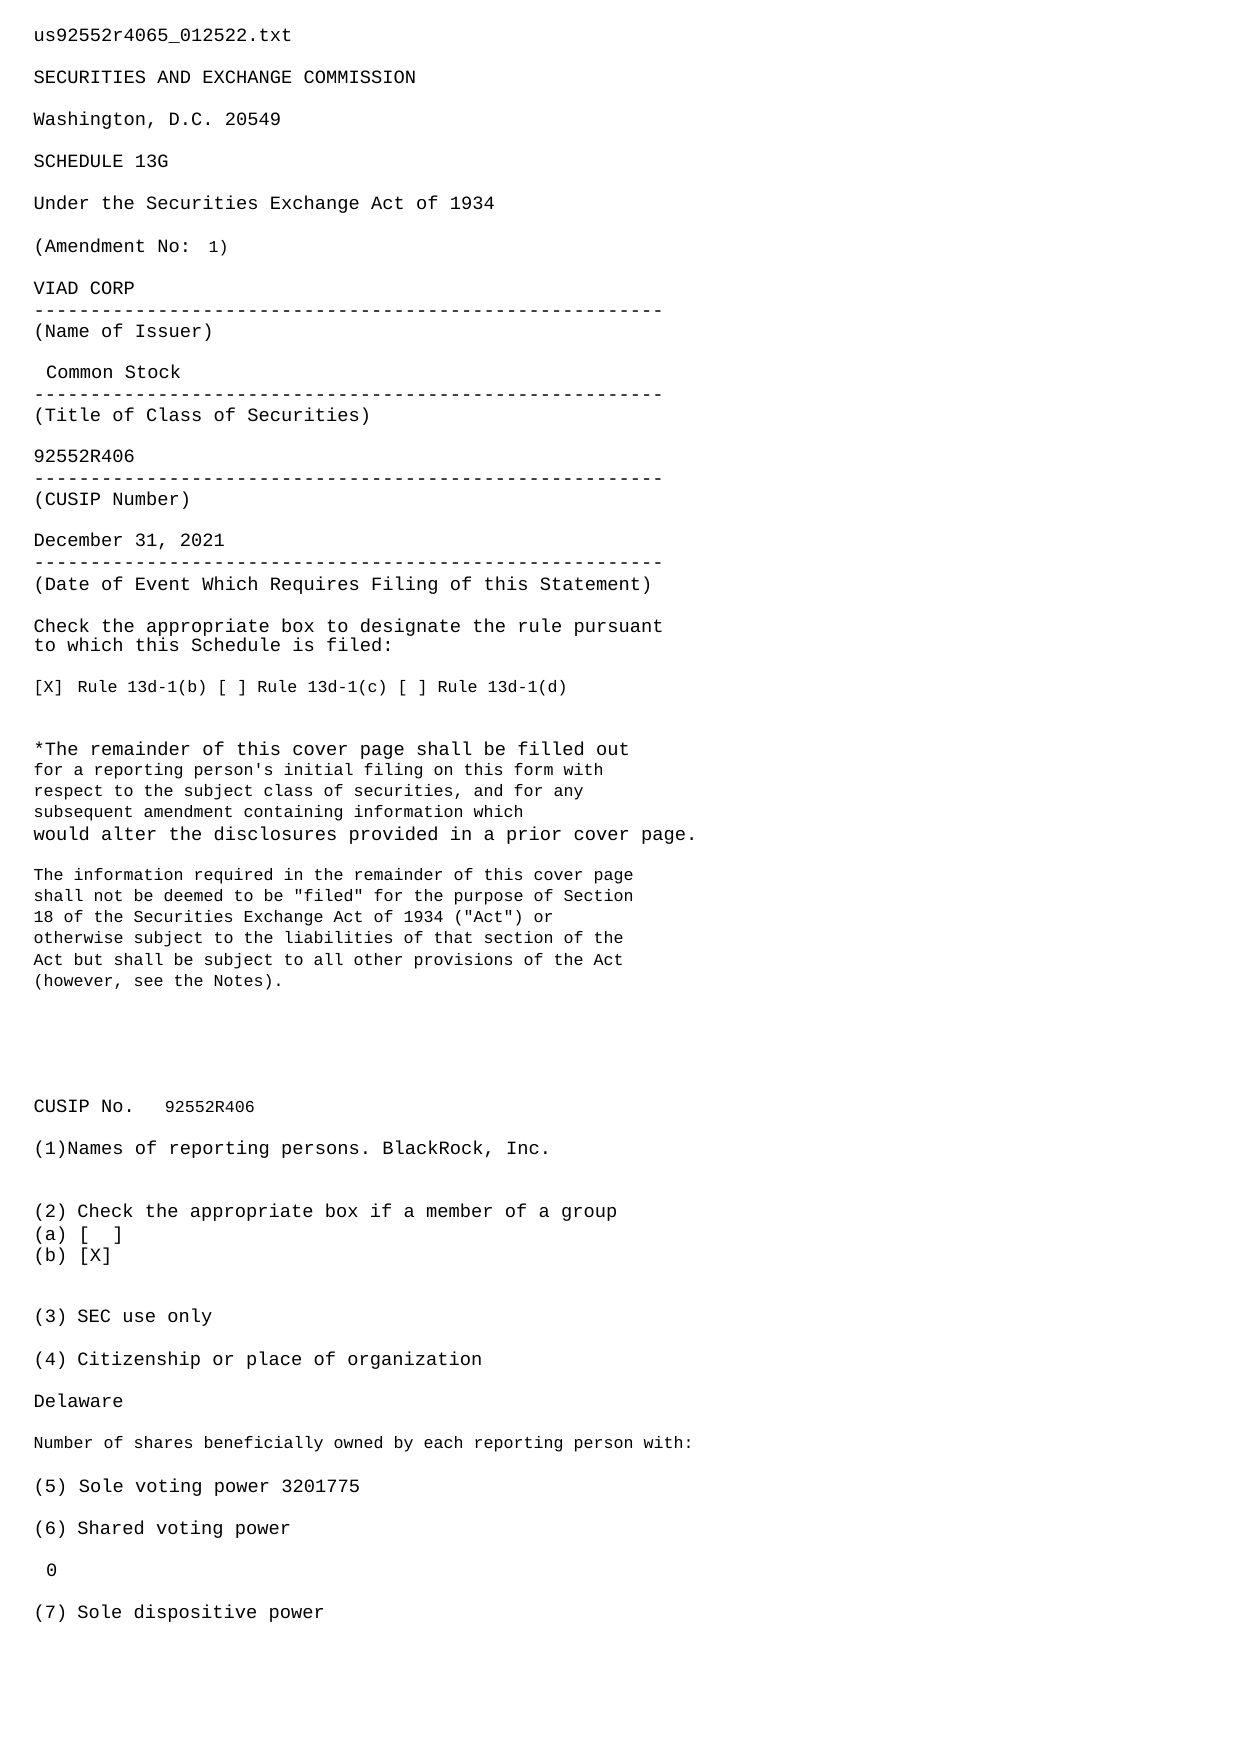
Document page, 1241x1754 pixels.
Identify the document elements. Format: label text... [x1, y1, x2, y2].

list Rule 13d-1(b) [ ] Rule 13d-1(c) [ ] Rule 13d-1(d) [33, 679, 1090, 698]
text Common Stock [46, 363, 1090, 384]
text us92552r4065_012522.txt [33, 25, 1090, 47]
list Citizenship or place of organization [33, 1349, 1090, 1371]
list Sole voting power 3201775 [33, 1477, 1090, 1498]
text Under the Securities Exchange Act of 1934 [33, 194, 1090, 215]
list Check the appropriate box if a member of a group [33, 1202, 1090, 1223]
text Delaware [33, 1392, 1090, 1413]
text for a reporting person's initial filing on this form with respect to the subject class of securities, and for any subsequent amendment containing information which [33, 761, 661, 822]
list SEC use only [33, 1307, 1090, 1328]
text Number of shares beneficially owned by each reporting person with: [33, 1434, 1090, 1453]
text CUSIP No. 92552R406 [33, 1097, 1090, 1118]
text (1)Names of reporting persons. BlackRock, Inc. [33, 1139, 1090, 1160]
text Washington, D.C. 20549 [33, 110, 1090, 131]
text (Name of Issuer) [33, 321, 1090, 342]
text (Title of Class of Securities) [33, 405, 1090, 426]
text 92552R406 [33, 447, 1090, 468]
text -------------------------------------------------------- [33, 384, 1090, 405]
text (a) [ ] [33, 1223, 1090, 1244]
text -------------------------------------------------------- [33, 552, 1090, 573]
text VIAD CORP [33, 278, 1090, 300]
list Sole dispositive power [33, 1603, 1090, 1624]
list Shared voting power [33, 1519, 1090, 1540]
text December 31, 2021 [33, 531, 1090, 552]
text (Amendment No: 1) [33, 236, 1090, 258]
text 0 [46, 1561, 1090, 1582]
text (b) [X] [33, 1244, 1090, 1265]
text The information required in the remainder of this cover page shall not be deemed to be "filed" for the purpose of Section 18 of the Securities Exchange Act of 1934 ("Act") or otherwise subject to the liabilities of that section of the Act but shall be subject to all other provisions of the Act (however, see the Notes). [33, 866, 638, 991]
text *The remainder of this cover page shall be filled out [33, 740, 1090, 761]
text -------------------------------------------------------- [33, 468, 1090, 489]
text SCHEDULE 13G [33, 152, 1090, 173]
text -------------------------------------------------------- [33, 300, 1090, 321]
text SECURITIES AND EXCHANGE COMMISSION [33, 68, 1090, 89]
text (CUSIP Number) [33, 489, 1090, 510]
text (Date of Event Which Requires Filing of this Statement) [33, 573, 1090, 594]
text Check the appropriate box to designate the rule pursuant to which this Schedule is filed: [33, 616, 682, 657]
text would alter the disclosures provided in a prior cover page. [33, 824, 1090, 844]
